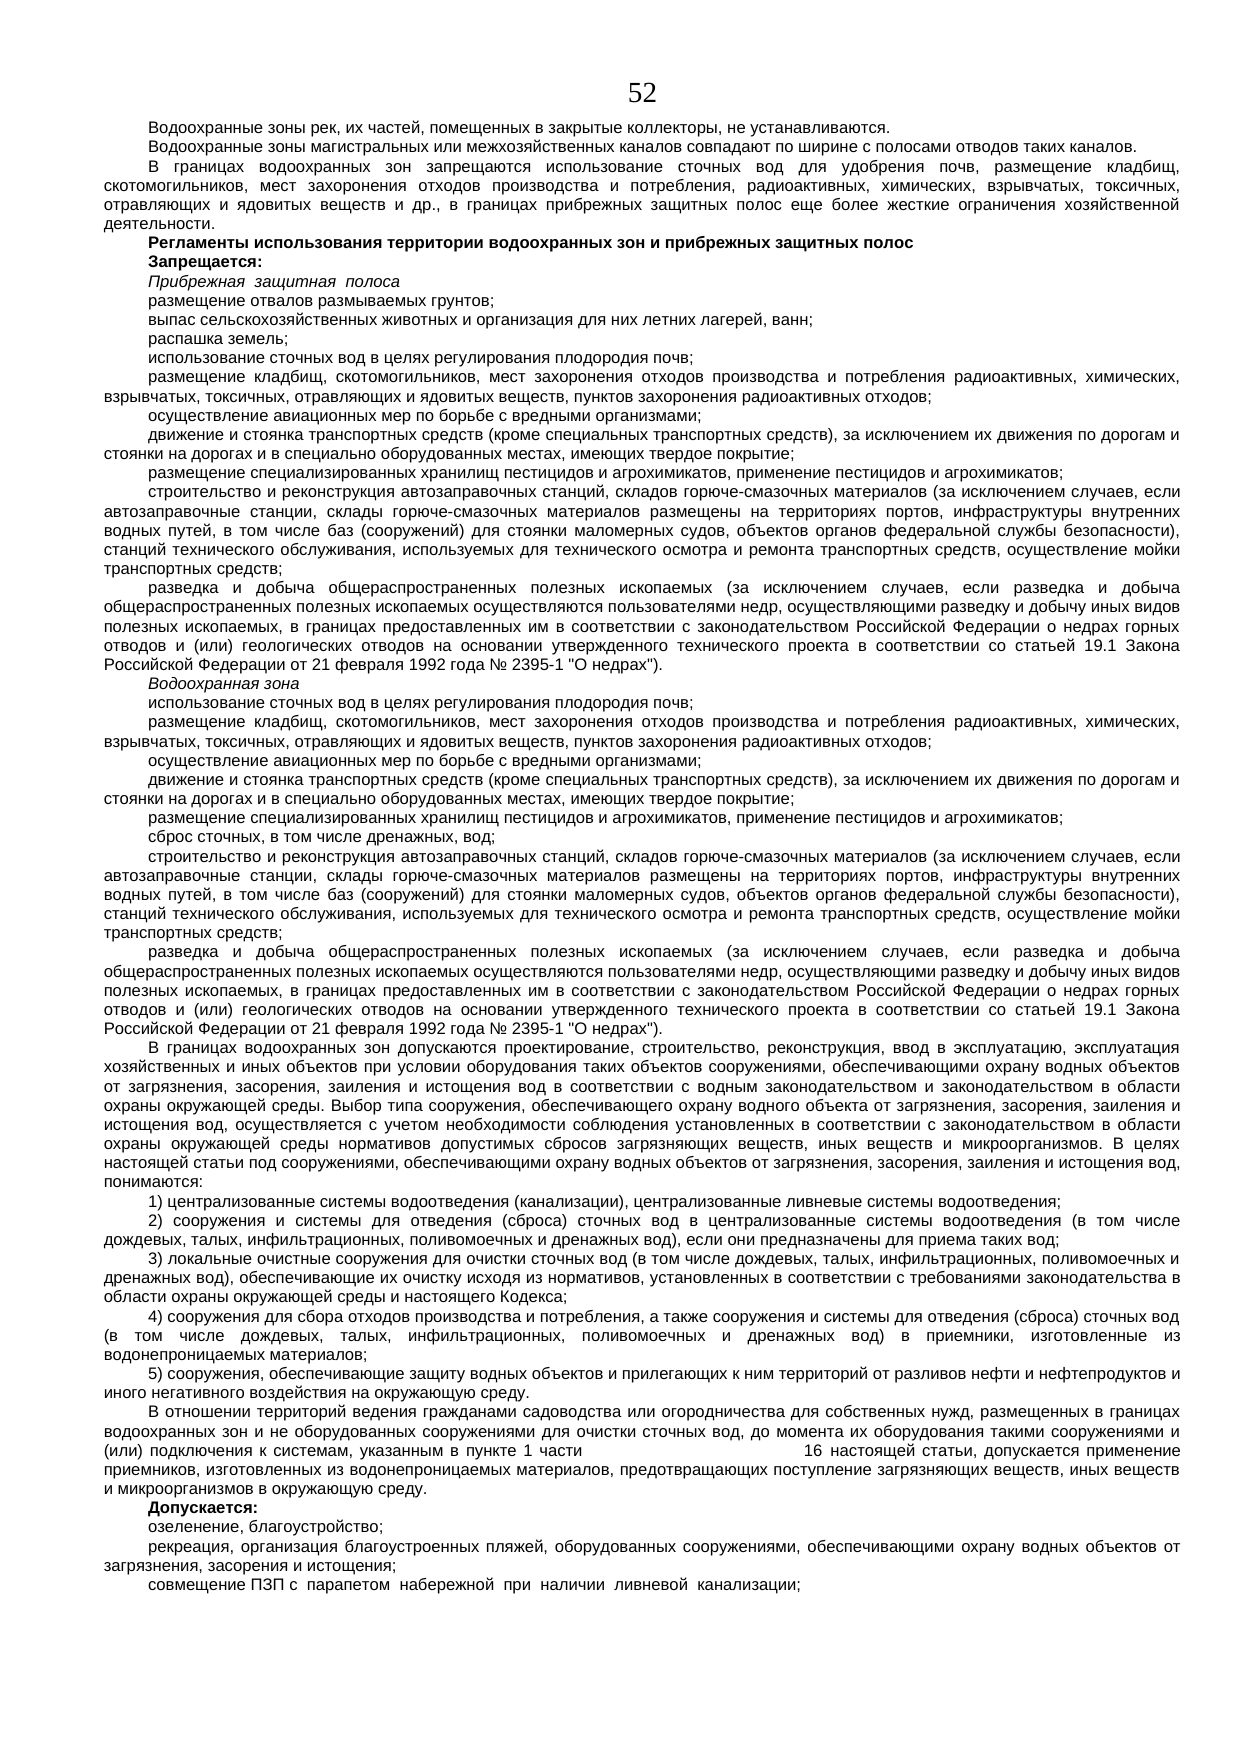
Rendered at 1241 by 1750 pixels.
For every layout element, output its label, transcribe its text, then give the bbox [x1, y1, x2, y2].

list движение и стоянка транспортных средств (кроме специальных транспортных средств), за исключением их движения по дорогам и стоянки на дорогах и в специально оборудованных местах, имеющих твердое покрытие; [103, 425, 1181, 463]
list размещение специализированных хранилищ пестицидов и агрохимикатов, применение пестицидов и агрохимикатов; [103, 463, 1181, 482]
list размещение кладбищ, скотомогильников, мест захоронения отходов производства и потребления радиоактивных, химических, взрывчатых, токсичных, отравляющих и ядовитых веществ, пунктов захоронения радиоактивных отходов; [103, 712, 1181, 751]
text Прибрежная защитная полоса [103, 271, 1181, 291]
text 2) сооружения и системы для отведения (сброса) сточных вод в централизованные системы водоотведения (в том числе дождевых, талых, инфильтрационных, поливомоечных и дренажных вод), если они предназначены для приема таких вод; [103, 1211, 1181, 1249]
list разведка и добыча общераспространенных полезных ископаемых (за исключением случаев, если разведка и добыча общераспространенных полезных ископаемых осуществляются пользователями недр, осуществляющими разведку и добычу иных видов полезных ископаемых, в границах предоставленных им в соответствии с законодательством Российской Федерации о недрах горных отводов и (или) геологических отводов на основании утвержденного технического проекта в соответствии со статьей 19.1 Закона Российской Федерации от 21 февраля 1992 года № 2395-1 "О недрах"). [103, 578, 1181, 674]
list осуществление авиационных мер по борьбе с вредными организмами; [103, 406, 1181, 425]
list осуществление авиационных мер по борьбе с вредными организмами; [103, 751, 1181, 770]
list Водоохранная зона [103, 674, 1181, 693]
list использование сточных вод в целях регулирования плодородия почв; [103, 693, 1181, 712]
list движение и стоянка транспортных средств (кроме специальных транспортных средств), за исключением их движения по дорогам и стоянки на дорогах и в специально оборудованных местах, имеющих твердое покрытие; [103, 770, 1181, 808]
text 4) сооружения для сбора отходов производства и потребления, а также сооружения и системы для отведения (сброса) сточных вод (в том числе дождевых, талых, инфильтрационных, поливомоечных и дренажных вод) в приемники, изготовленные из водонепроницаемых материалов; [103, 1306, 1181, 1364]
list рекреация, организация благоустроенных пляжей, оборудованных сооружениями, обеспечивающими охрану водных объектов от загрязнения, засорения и истощения; [103, 1536, 1181, 1575]
list строительство и реконструкция автозаправочных станций, складов горюче-смазочных материалов (за исключением случаев, если автозаправочные станции, склады горюче-смазочных материалов размещены на территориях портов, инфраструктуры внутренних водных путей, в том числе баз (сооружений) для стоянки маломерных судов, объектов органов федеральной службы безопасности), станций технического обслуживания, используемых для технического осмотра и ремонта транспортных средств, осуществление мойки транспортных средств; [103, 846, 1181, 942]
list Водоохранные зоны рек, их частей, помещенных в закрытые коллекторы, не устанавливаются. [103, 118, 1181, 137]
text 5) сооружения, обеспечивающие защиту водных объектов и прилегающих к ним территорий от разливов нефти и нефтепродуктов и иного негативного воздействия на окружающую среду. [103, 1364, 1181, 1402]
list размещение специализированных хранилищ пестицидов и агрохимикатов, применение пестицидов и агрохимикатов; [103, 808, 1181, 827]
text В границах водоохранных зон запрещаются использование сточных вод для удобрения почв, размещение кладбищ, скотомогильников, мест захоронения отходов производства и потребления, радиоактивных, химических, взрывчатых, токсичных, отравляющих и ядовитых веществ и др., в границах прибрежных защитных полос еще более жесткие ограничения хозяйственной деятельности. [103, 156, 1181, 233]
list строительство и реконструкция автозаправочных станций, складов горюче-смазочных материалов (за исключением случаев, если автозаправочные станции, склады горюче-смазочных материалов размещены на территориях портов, инфраструктуры внутренних водных путей, в том числе баз (сооружений) для стоянки маломерных судов, объектов органов федеральной службы безопасности), станций технического обслуживания, используемых для технического осмотра и ремонта транспортных средств, осуществление мойки транспортных средств; [103, 482, 1181, 578]
list Водоохранные зоны магистральных или межхозяйственных каналов совпадают по ширине с полосами отводов таких каналов. [103, 137, 1181, 156]
list озеленение, благоустройство; [103, 1517, 1181, 1536]
list выпас сельскохозяйственных животных и организация для них летних лагерей, ванн; [103, 310, 1181, 329]
list размещение отвалов размываемых грунтов; [103, 291, 1181, 310]
list размещение кладбищ, скотомогильников, мест захоронения отходов производства и потребления радиоактивных, химических, взрывчатых, токсичных, отравляющих и ядовитых веществ, пунктов захоронения радиоактивных отходов; [103, 367, 1181, 406]
text 1) централизованные системы водоотведения (канализации), централизованные ливневые системы водоотведения; [103, 1191, 1181, 1211]
text В отношении территорий ведения гражданами садоводства или огородничества для собственных нужд, размещенных в границах водоохранных зон и не оборудованных сооружениями для очистки сточных вод, до момента их оборудования такими сооружениями и (или) подключения к системам, указанным в пункте 1 части 16 настоящей статьи, допускается применение приемников, изготовленных из водонепроницаемых материалов, предотвращающих поступление загрязняющих веществ, иных веществ и микроорганизмов в окружающую среду. [103, 1402, 1181, 1498]
list Допускается: [103, 1498, 1181, 1517]
list разведка и добыча общераспространенных полезных ископаемых (за исключением случаев, если разведка и добыча общераспространенных полезных ископаемых осуществляются пользователями недр, осуществляющими разведку и добычу иных видов полезных ископаемых, в границах предоставленных им в соответствии с законодательством Российской Федерации о недрах горных отводов и (или) геологических отводов на основании утвержденного технического проекта в соответствии со статьей 19.1 Закона Российской Федерации от 21 февраля 1992 года № 2395-1 "О недрах"). [103, 942, 1181, 1038]
text В границах водоохранных зон допускаются проектирование, строительство, реконструкция, ввод в эксплуатацию, эксплуатация хозяйственных и иных объектов при условии оборудования таких объектов сооружениями, обеспечивающими охрану водных объектов от загрязнения, засорения, заиления и истощения вод в соответствии с водным законодательством и законодательством в области охраны окружающей среды. Выбор типа сооружения, обеспечивающего охрану водного объекта от загрязнения, засорения, заиления и истощения вод, осуществляется с учетом необходимости соблюдения установленных в соответствии с законодательством в области охраны окружающей среды нормативов допустимых сбросов загрязняющих веществ, иных веществ и микроорганизмов. В целях настоящей статьи под сооружениями, обеспечивающими охрану водных объектов от загрязнения, засорения, заиления и истощения вод, понимаются: [103, 1038, 1181, 1191]
list совмещение ПЗП с парапетом набережной при наличии ливневой канализации; [103, 1575, 1181, 1594]
text 3) локальные очистные сооружения для очистки сточных вод (в том числе дождевых, талых, инфильтрационных, поливомоечных и дренажных вод), обеспечивающие их очистку исходя из нормативов, установленных в соответствии с требованиями законодательства в области охраны окружающей среды и настоящего Кодекса; [103, 1249, 1181, 1306]
text Регламенты использования территории водоохранных зон и прибрежных защитных полос [103, 233, 1181, 252]
list распашка земель; [103, 329, 1181, 348]
text Запрещается: [103, 252, 1181, 271]
list использование сточных вод в целях регулирования плодородия почв; [103, 348, 1181, 367]
list сброс сточных, в том числе дренажных, вод; [103, 827, 1181, 846]
